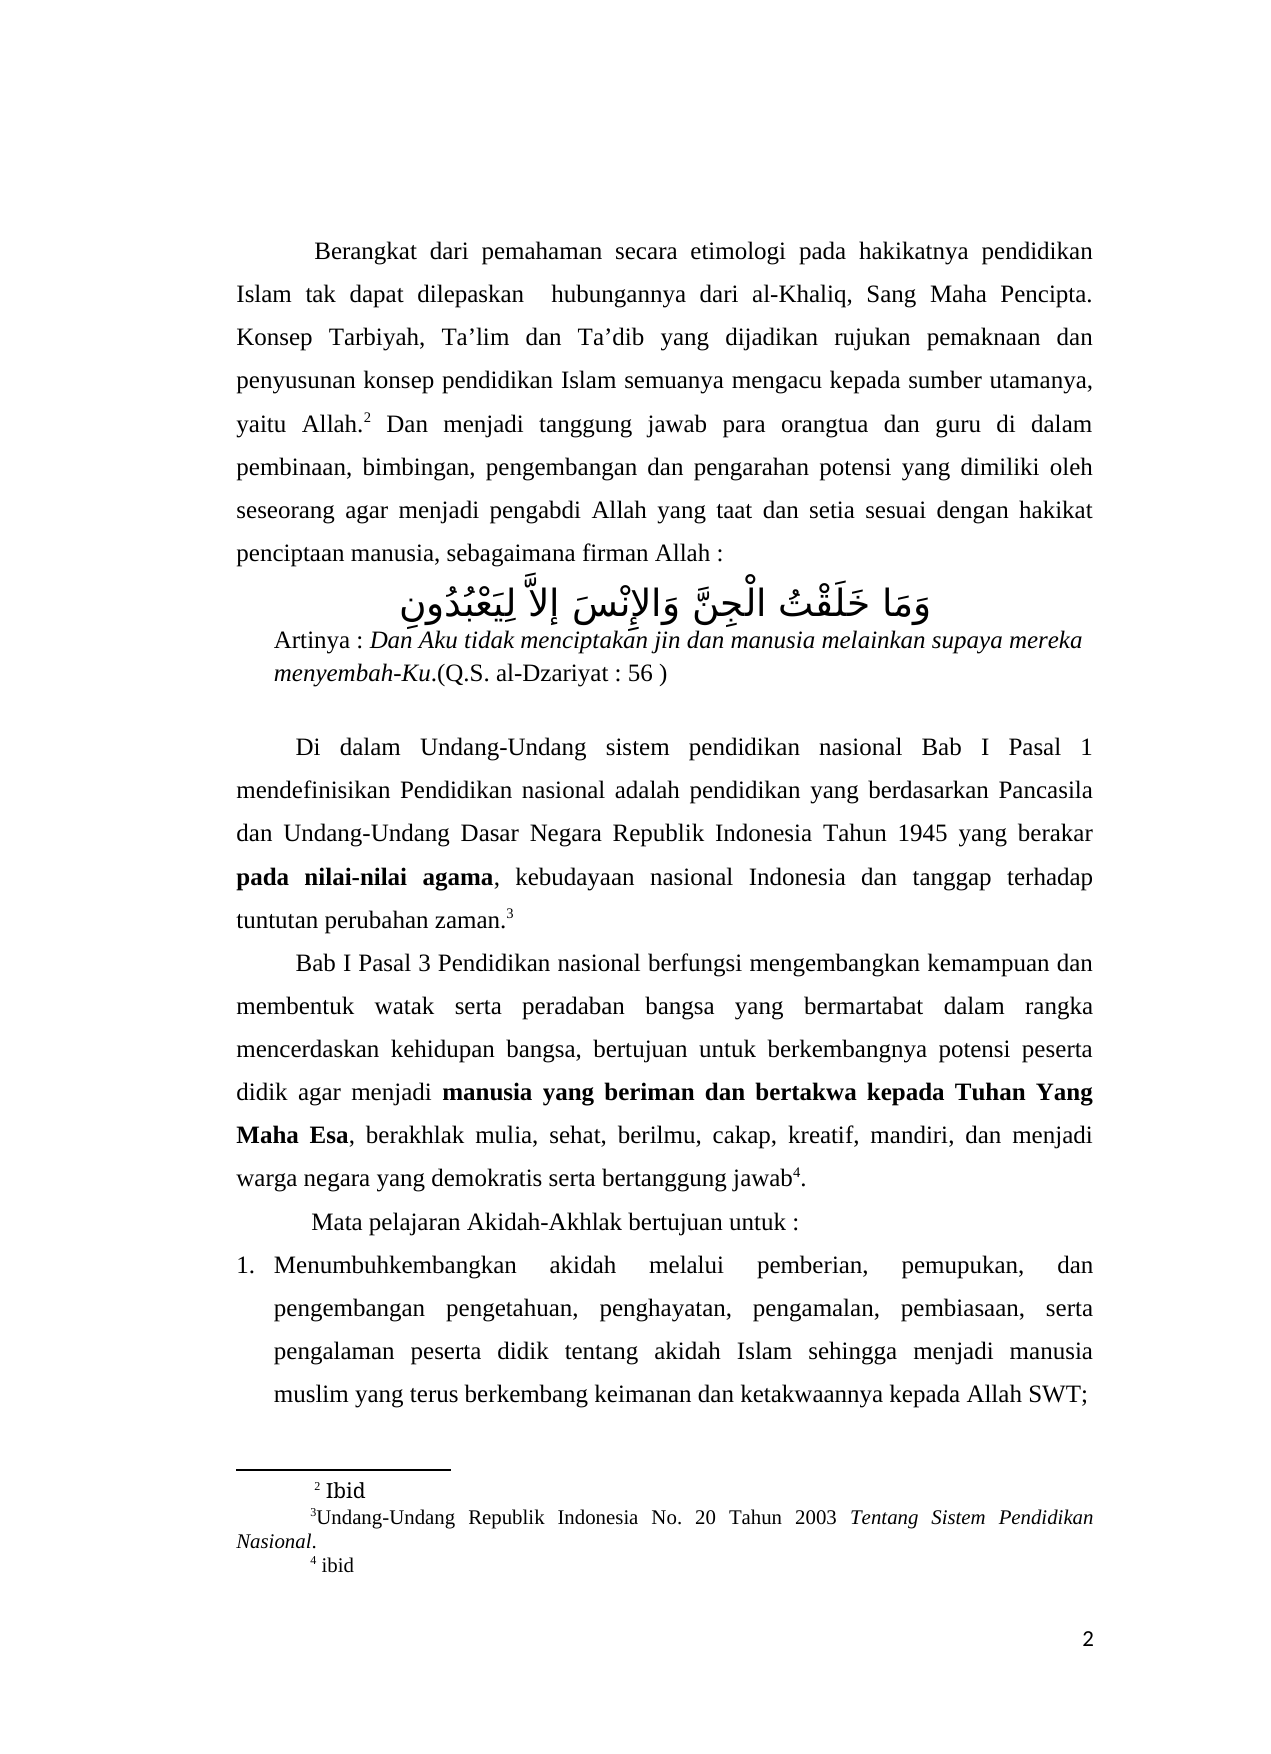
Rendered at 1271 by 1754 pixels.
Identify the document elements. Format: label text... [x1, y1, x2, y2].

text Di dalam Undang-Undang sistem pendidikan nasional Bab I Pasal 1 mendefinisikan Pendidikan nasional adalah pendidikan yang berdasarkan Pancasila dan Undang-Undang Dasar Negara Republik Indonesia Tahun 1945 yang berakar pada nilai-nilai agama, kebudayaan nasional Indonesia dan tanggap terhadap tuntutan perubahan zaman. [236, 732, 1094, 933]
text Artinya : Dan Aku tidak menciptakan jin dan manusia melainkan supaya mereka menyembah-Ku.(Q.S. al-Dzariyat : 56 ) [274, 625, 1094, 687]
text Berangkat dari pemahaman secara etimologi pada hakikatnya pendidikan Islam tak dapat dilepaskan hubungannya dari al-Khaliq, Sang Maha Pencipta. Konsep Tarbiyah, Ta’lim dan Ta’dib yang dijadikan rujukan pemaknaan dan penyusunan konsep pendidikan Islam semuanya mengacu kepada sumber utamanya, yaitu Allah. Dan menjadi tanggung jawab para orangtua dan guru di dalam pembinaan, bimbingan, pengembangan dan pengarahan potensi yang dimiliki oleh seseorang agar menjadi pengabdi Allah yang taat dan setia sesuai dengan hakikat penciptaan manusia, sebagaimana firman Allah : [236, 236, 1094, 567]
list Menumbuhkembangkan akidah melalui pemberian, pemupukan, dan pengembangan pengetahuan, penghayatan, pengamalan, pembiasaan, serta pengalaman peserta didik tentang akidah Islam sehingga menjadi manusia muslim yang terus berkembang keimanan dan ketakwaannya kepada Allah SWT; [236, 1250, 1094, 1408]
text Bab I Pasal 3 Pendidikan nasional berfungsi mengembangkan kemampuan dan membentuk watak serta peradaban bangsa yang bermartabat dalam rangka mencerdaskan kehidupan bangsa, bertujuan untuk berkembangnya potensi peserta didik agar menjadi manusia yang beriman dan bertakwa kepada Tuhan Yang Maha Esa, berakhlak mulia, sehat, berilmu, cakap, kreatif, mandiri, dan menjadi warga negara yang demokratis serta bertanggung jawab. [236, 948, 1094, 1192]
text Mata pelajaran Akidah-Akhlak bertujuan untuk : [236, 1207, 1094, 1235]
text وَمَا خَلَقْتُ الْجِنَّ وَالإِنْسَ إلاَّ لِيَعْبُدُونِ [236, 581, 1094, 625]
